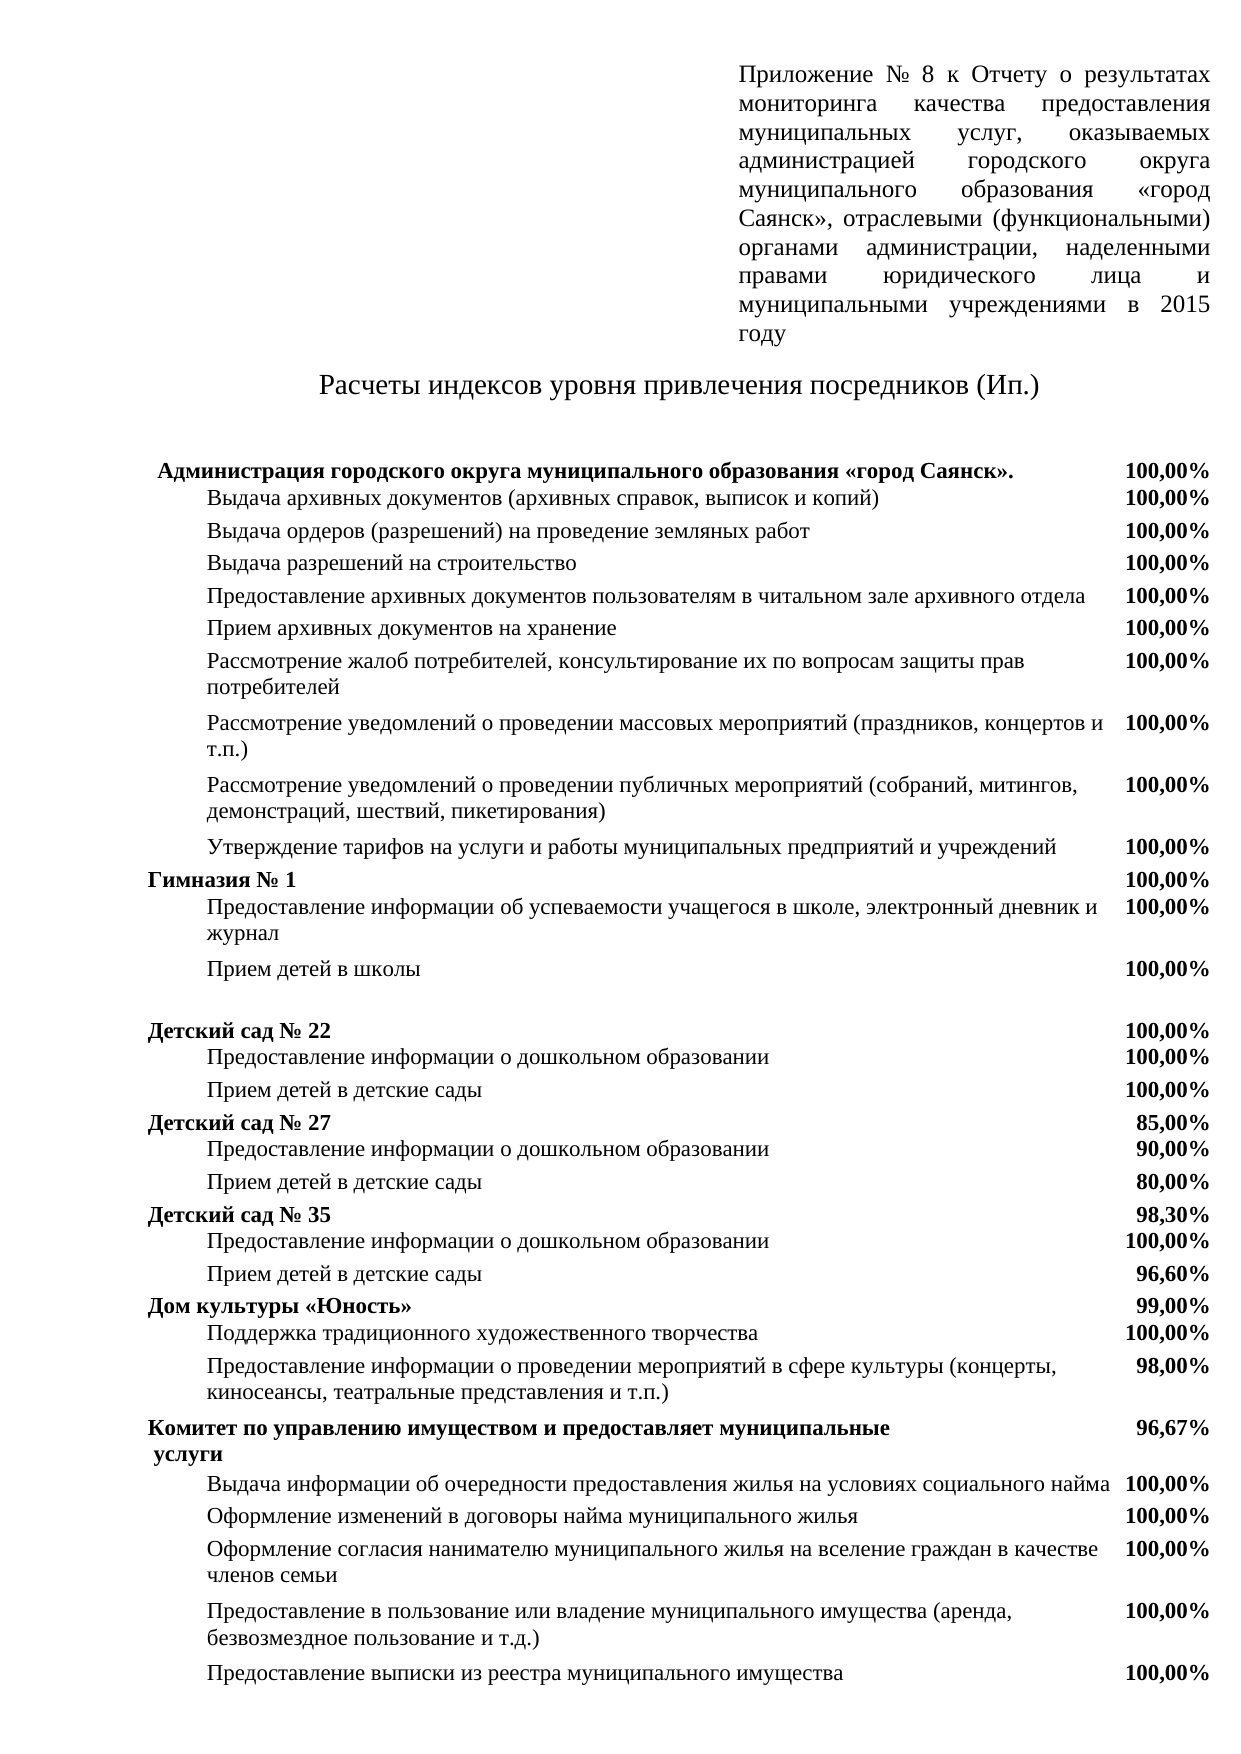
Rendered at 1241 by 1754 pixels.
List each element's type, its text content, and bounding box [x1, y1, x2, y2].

text Дом культуры «Юность» 99,00% [148, 1293, 1211, 1319]
text Прием архивных документов на хранение 100,00% [148, 614, 1211, 641]
text членов семьи [148, 1561, 1211, 1588]
text услуги [148, 1440, 1211, 1467]
text Оформление согласия нанимателю муниципального жилья на вселение граждан в качестве 100,00% [148, 1535, 1211, 1561]
text Прием детей в детские сады 100,00% [148, 1076, 1211, 1102]
text Прием детей в детские сады 80,00% [148, 1168, 1211, 1194]
text Прием детей в школы 100,00% [148, 955, 1211, 981]
text т.п.) [148, 736, 1211, 762]
text Детский сад № 27 85,00% [148, 1109, 1211, 1135]
text Рассмотрение уведомлений о проведении публичных мероприятий (собраний, митингов, 100,00% [148, 771, 1211, 798]
text Выдача информации об очередности предоставления жилья на условиях социального найма 100,00% [148, 1470, 1211, 1496]
text Предоставление информации об успеваемости учащегося в школе, электронный дневник и 100,00% [148, 893, 1211, 919]
text Администрация городского округа муниципального образования «город Саянск». 100,00% [148, 457, 1211, 484]
text киносеансы, театральные представления и т.п.) [148, 1378, 1211, 1405]
text Гимназия № 1 100,00% [148, 866, 1211, 892]
text Рассмотрение жалоб потребителей, консультирование их по вопросам защиты прав 100,00% [148, 647, 1211, 673]
text Выдача архивных документов (архивных справок, выписок и копий) 100,00% [148, 484, 1211, 510]
text Предоставление архивных документов пользователям в читальном зале архивного отдела 100,00% [148, 582, 1211, 608]
text безвозмездное пользование и т.д.) [148, 1623, 1211, 1650]
text Поддержка традиционного художественного творчества 100,00% [148, 1319, 1211, 1346]
text демонстраций, шествий, пикетирования) [148, 798, 1211, 824]
text Комитет по управлению имуществом и предоставляет муниципальные 96,67% [148, 1414, 1211, 1440]
text Детский сад № 35 98,30% [148, 1201, 1211, 1227]
text Приложение № 8 к Отчету о результатах мониторинга качества предоставления муниципальных услуг, оказываемых администрацией городского округа муниципального образования «город Саянск», отраслевыми (функциональными) органами администрации, наделенными правами юридического лица и муниципальными учреждениями в 2015 году [738, 59, 1211, 347]
text Прием детей в детские сады 96,60% [148, 1260, 1211, 1286]
text Предоставление информации о дошкольном образовании 90,00% [148, 1135, 1211, 1162]
text Предоставление информации о проведении мероприятий в сфере культуры (концерты, 98,00% [148, 1352, 1211, 1378]
text Предоставление информации о дошкольном образовании 100,00% [148, 1043, 1211, 1070]
text журнал [148, 919, 1211, 945]
text Детский сад № 22 100,00% [148, 1017, 1211, 1043]
text Расчеты индексов уровня привлечения посредников (Ип.) [148, 367, 1211, 401]
text Выдача разрешений на строительство 100,00% [148, 549, 1211, 576]
text Предоставление в пользование или владение муниципального имущества (аренда, 100,00% [148, 1597, 1211, 1623]
text Рассмотрение уведомлений о проведении массовых мероприятий (праздников, концертов и 100,00% [148, 709, 1211, 736]
text Утверждение тарифов на услуги и работы муниципальных предприятий и учреждений 100,00% [148, 833, 1211, 860]
text Выдача ордеров (разрешений) на проведение земляных работ 100,00% [148, 517, 1211, 543]
text Предоставление выписки из реестра муниципального имущества 100,00% [148, 1659, 1211, 1686]
text Оформление изменений в договоры найма муниципального жилья 100,00% [148, 1502, 1211, 1529]
text Предоставление информации о дошкольном образовании 100,00% [148, 1227, 1211, 1254]
text потребителей [148, 673, 1211, 700]
